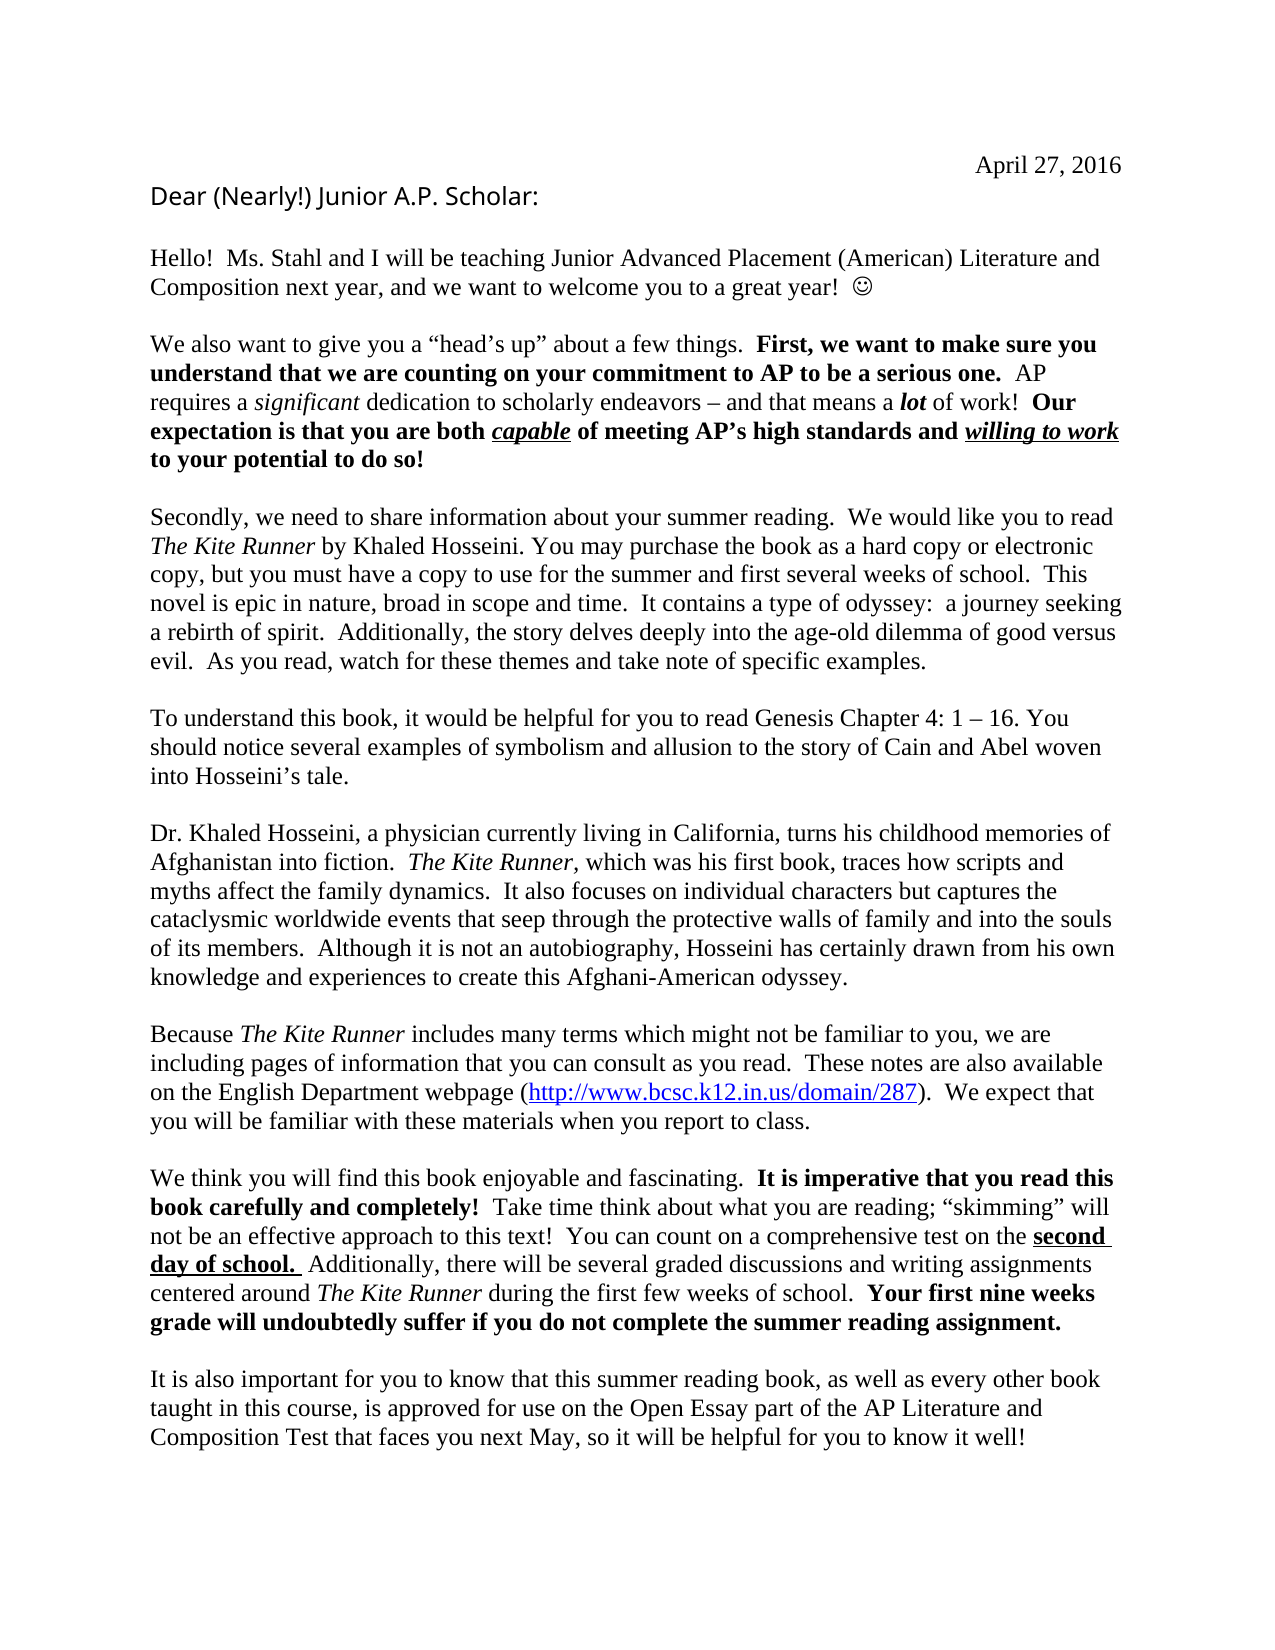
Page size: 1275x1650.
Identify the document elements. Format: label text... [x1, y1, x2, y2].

text To understand this book, it would be helpful for you to read Genesis Chapter 4: 1 – 16. You should notice several examples of symbolism and allusion to the story of Cain and Abel woven into Hosseini’s tale. [150, 703, 1125, 789]
text We also want to give you a “head’s up” about a few things. First, we want to make sure you understand that we are counting on your commitment to AP to be a serious one. AP requires a significant dedication to scholarly endeavors – and that means a lot of work! Our expectation is that you are both capable of meeting AP’s high standards and willing to work to your potential to do so! [150, 329, 1125, 473]
text We think you will find this book enjoyable and fascinating. It is imperative that you read this book carefully and completely! Take time think about what you are reading; “skimming” will not be an effective approach to this text! You can count on a comprehensive test on the second day of school. Additionally, there will be several graded discussions and writing assignments centered around The Kite Runner during the first few weeks of school. Your first nine weeks grade will undoubtedly suffer if you do not complete the summer reading assignment. [150, 1163, 1125, 1336]
text Because The Kite Runner includes many terms which might not be familiar to you, we are including pages of information that you can consult as you read. These notes are also available on the English Department webpage (http://www.bcsc.k12.in.us/domain/287). We expect that you will be familiar with these materials when you report to class. [150, 1019, 1125, 1134]
text Dear (Nearly!) Junior A.P. Scholar: [150, 179, 1125, 213]
text Hello! Ms. Stahl and I will be teaching Junior Advanced Placement (American) Literature and Composition next year, and we want to welcome you to a great year! [150, 243, 1125, 301]
text Dr. Khaled Hosseini, a physician currently living in California, turns his childhood memories of Afghanistan into fiction. The Kite Runner, which was his first book, traces how scripts and myths affect the family dynamics. It also focuses on individual characters but captures the cataclysmic worldwide events that seep through the protective walls of family and into the souls of its members. Although it is not an autobiography, Hosseini has certainly drawn from his own knowledge and experiences to create this Afghani-American odyssey. [150, 818, 1125, 991]
text It is also important for you to know that this summer reading book, as well as every other book taught in this course, is approved for use on the Open Essay part of the AP Literature and Composition Test that faces you next May, so it will be helpful for you to know it well! [150, 1364, 1125, 1451]
text Secondly, we need to share information about your summer reading. We would like you to read The Kite Runner by Khaled Hosseini. You may purchase the book as a hard copy or electronic copy, but you must have a copy to use for the summer and first several weeks of school. This novel is epic in nature, broad in scope and time. It contains a type of odyssey: a journey seeking a rebirth of spirit. Additionally, the story delves deeply into the age-old dilemma of good versus evil. As you read, watch for these themes and take note of specific examples. [150, 502, 1125, 674]
text April 27, 2016 [900, 150, 1125, 179]
